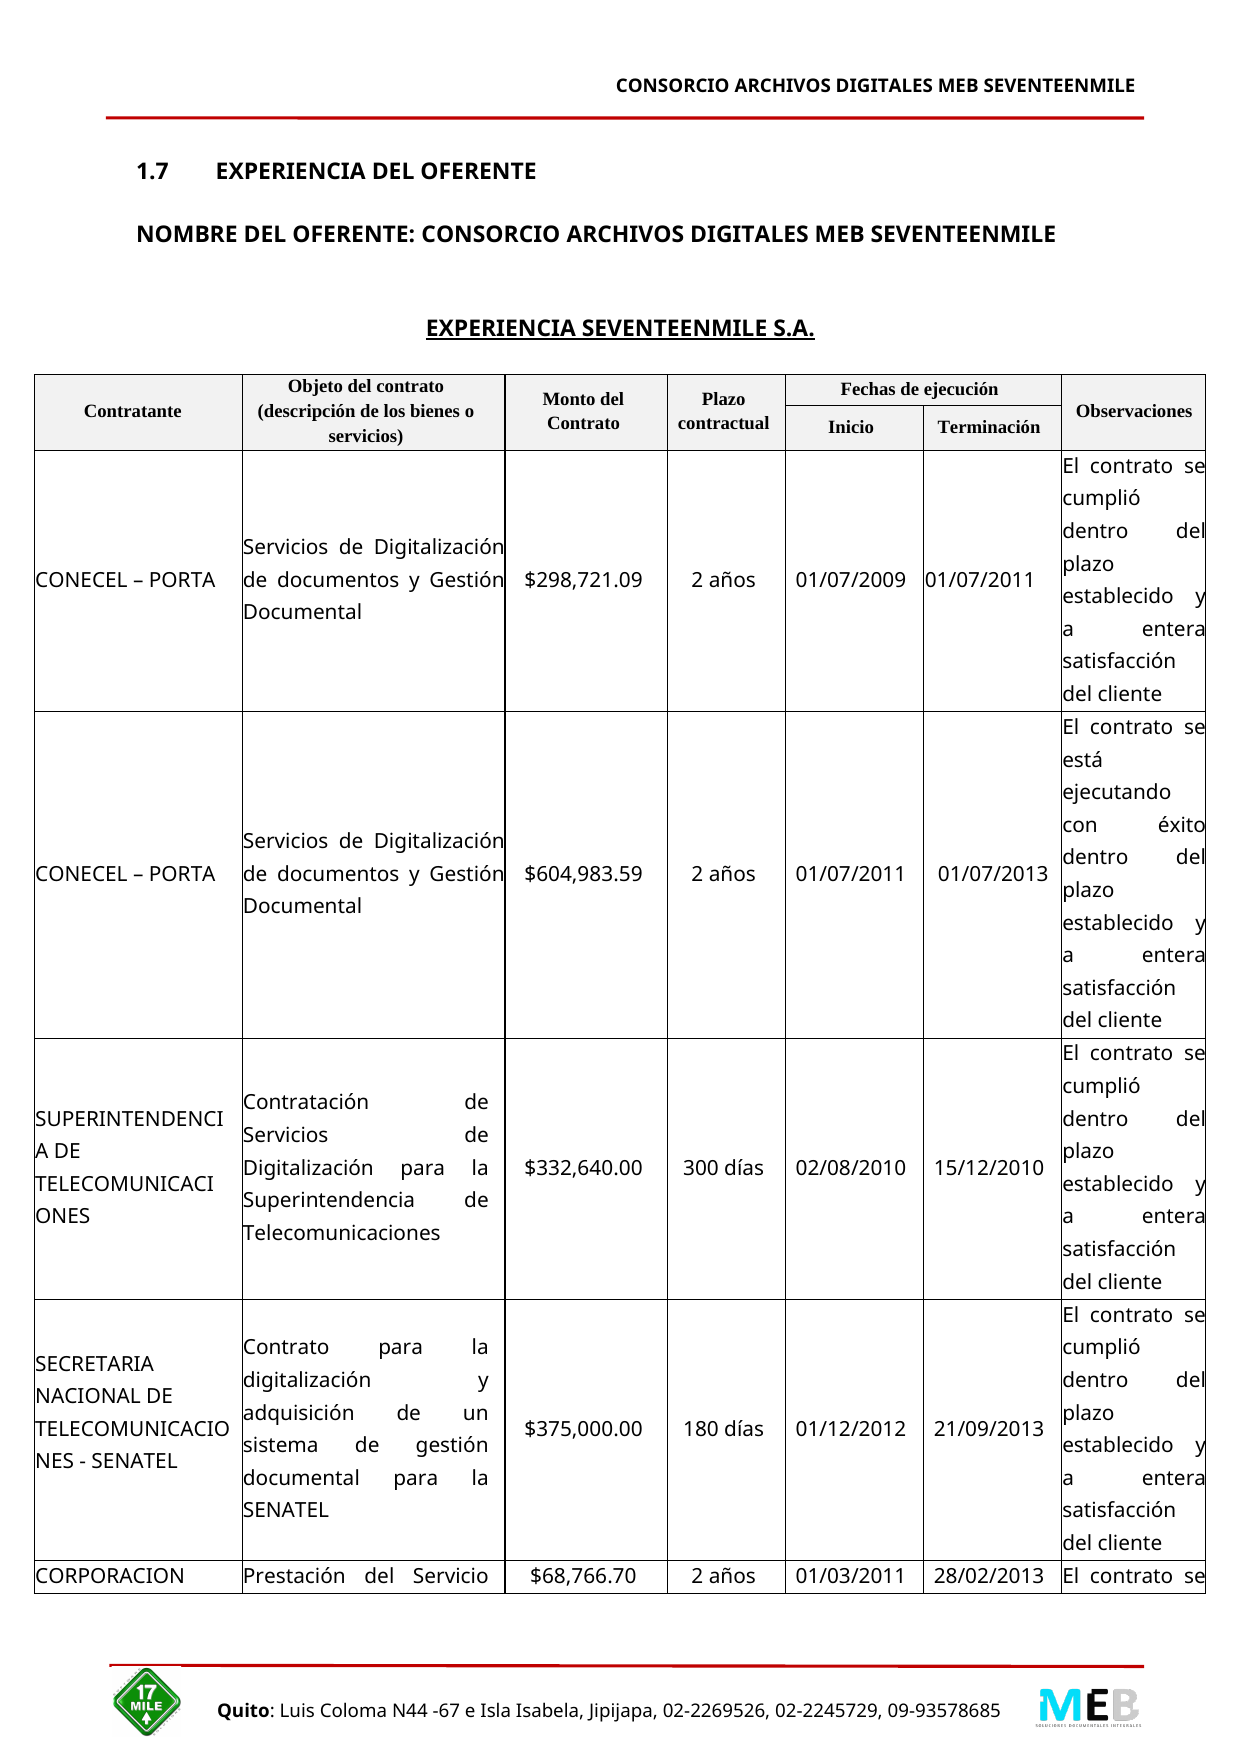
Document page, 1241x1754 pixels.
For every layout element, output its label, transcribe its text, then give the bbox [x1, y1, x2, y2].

table_cell CONECEL – PORTA [35, 451, 242, 711]
table_cell Inicio [786, 406, 923, 450]
picture [111, 1666, 182, 1737]
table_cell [243, 1561, 504, 1593]
table_cell 01/03/2011 [786, 1561, 923, 1593]
table_cell CONECEL – PORTA [35, 712, 242, 1037]
table_cell 28/02/2013 [924, 1561, 1061, 1593]
table_cell 2 años [668, 712, 785, 1037]
text EXPERIENCIA SEVENTEENMILE S.A. [136, 312, 1104, 343]
table_cell 01/07/2011 [786, 712, 923, 1037]
table_header Observaciones [1062, 375, 1205, 450]
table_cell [35, 1561, 242, 1593]
table_header Monto del Contrato [506, 375, 667, 450]
table_cell 15/12/2010 [924, 1039, 1061, 1299]
table_cell Servicios de Digitalización de documentos y Gestión Documental [243, 712, 504, 1037]
table_cell $298,721.09 [506, 451, 667, 711]
picture [1022, 1679, 1146, 1737]
table_cell 21/09/2013 [924, 1300, 1061, 1560]
text NOMBRE DEL OFERENTE: CONSORCIO ARCHIVOS DIGITALES MEB SEVENTEENMILE [136, 218, 1100, 249]
table_cell 2 años [668, 1561, 785, 1593]
table_header Objeto del contrato (descripción de los bienes o servicios) [243, 375, 504, 450]
table_cell 180 días [668, 1300, 785, 1560]
table_cell 01/07/2013 [924, 712, 1061, 1037]
table_cell 02/08/2010 [786, 1039, 923, 1299]
table_cell 300 días [668, 1039, 785, 1299]
table_cell $68,766.70 [506, 1561, 667, 1593]
table_cell SUPERINTENDENCIA DE TELECOMUNICACIONES [35, 1039, 242, 1299]
table_cell Terminación [924, 406, 1061, 450]
table_cell 01/07/2011 [924, 451, 1061, 711]
table_cell 2 años [668, 451, 785, 711]
table_cell 01/07/2009 [786, 451, 923, 711]
table_header Fechas de ejecución [786, 375, 1061, 405]
table_cell $375,000.00 [506, 1300, 667, 1560]
table_cell El contrato se cumplió dentro del plazo establecido y a entera satisfacción del cliente [1062, 451, 1205, 711]
table_cell El contrato se cumplió dentro del plazo establecido y a entera satisfacción del cliente [1062, 1300, 1205, 1560]
table_header Contratante [35, 375, 242, 450]
text 1.7 EXPERIENCIA DEL OFERENTE [136, 155, 1117, 187]
table_cell Contratación de Servicios de Digitalización para la Superintendencia de Telecomunicaciones [243, 1039, 504, 1299]
table_cell 01/12/2012 [786, 1300, 923, 1560]
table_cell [1062, 1561, 1205, 1593]
table_cell $332,640.00 [506, 1039, 667, 1299]
table_cell Servicios de Digitalización de documentos y Gestión Documental [243, 451, 504, 711]
table_cell SECRETARIA NACIONAL DE TELECOMUNICACIONES - SENATEL [35, 1300, 242, 1560]
table_header Plazo contractual [668, 375, 785, 450]
table_cell El contrato se cumplió dentro del plazo establecido y a entera satisfacción del cliente [1062, 1039, 1205, 1299]
table_cell Contrato para la digitalización y adquisición de un sistema de gestión documental para la SENATEL [243, 1300, 504, 1560]
table_cell $604,983.59 [506, 712, 667, 1037]
table_cell El contrato se está ejecutando con éxito dentro del plazo establecido y a entera satisfacción del cliente [1062, 712, 1205, 1037]
